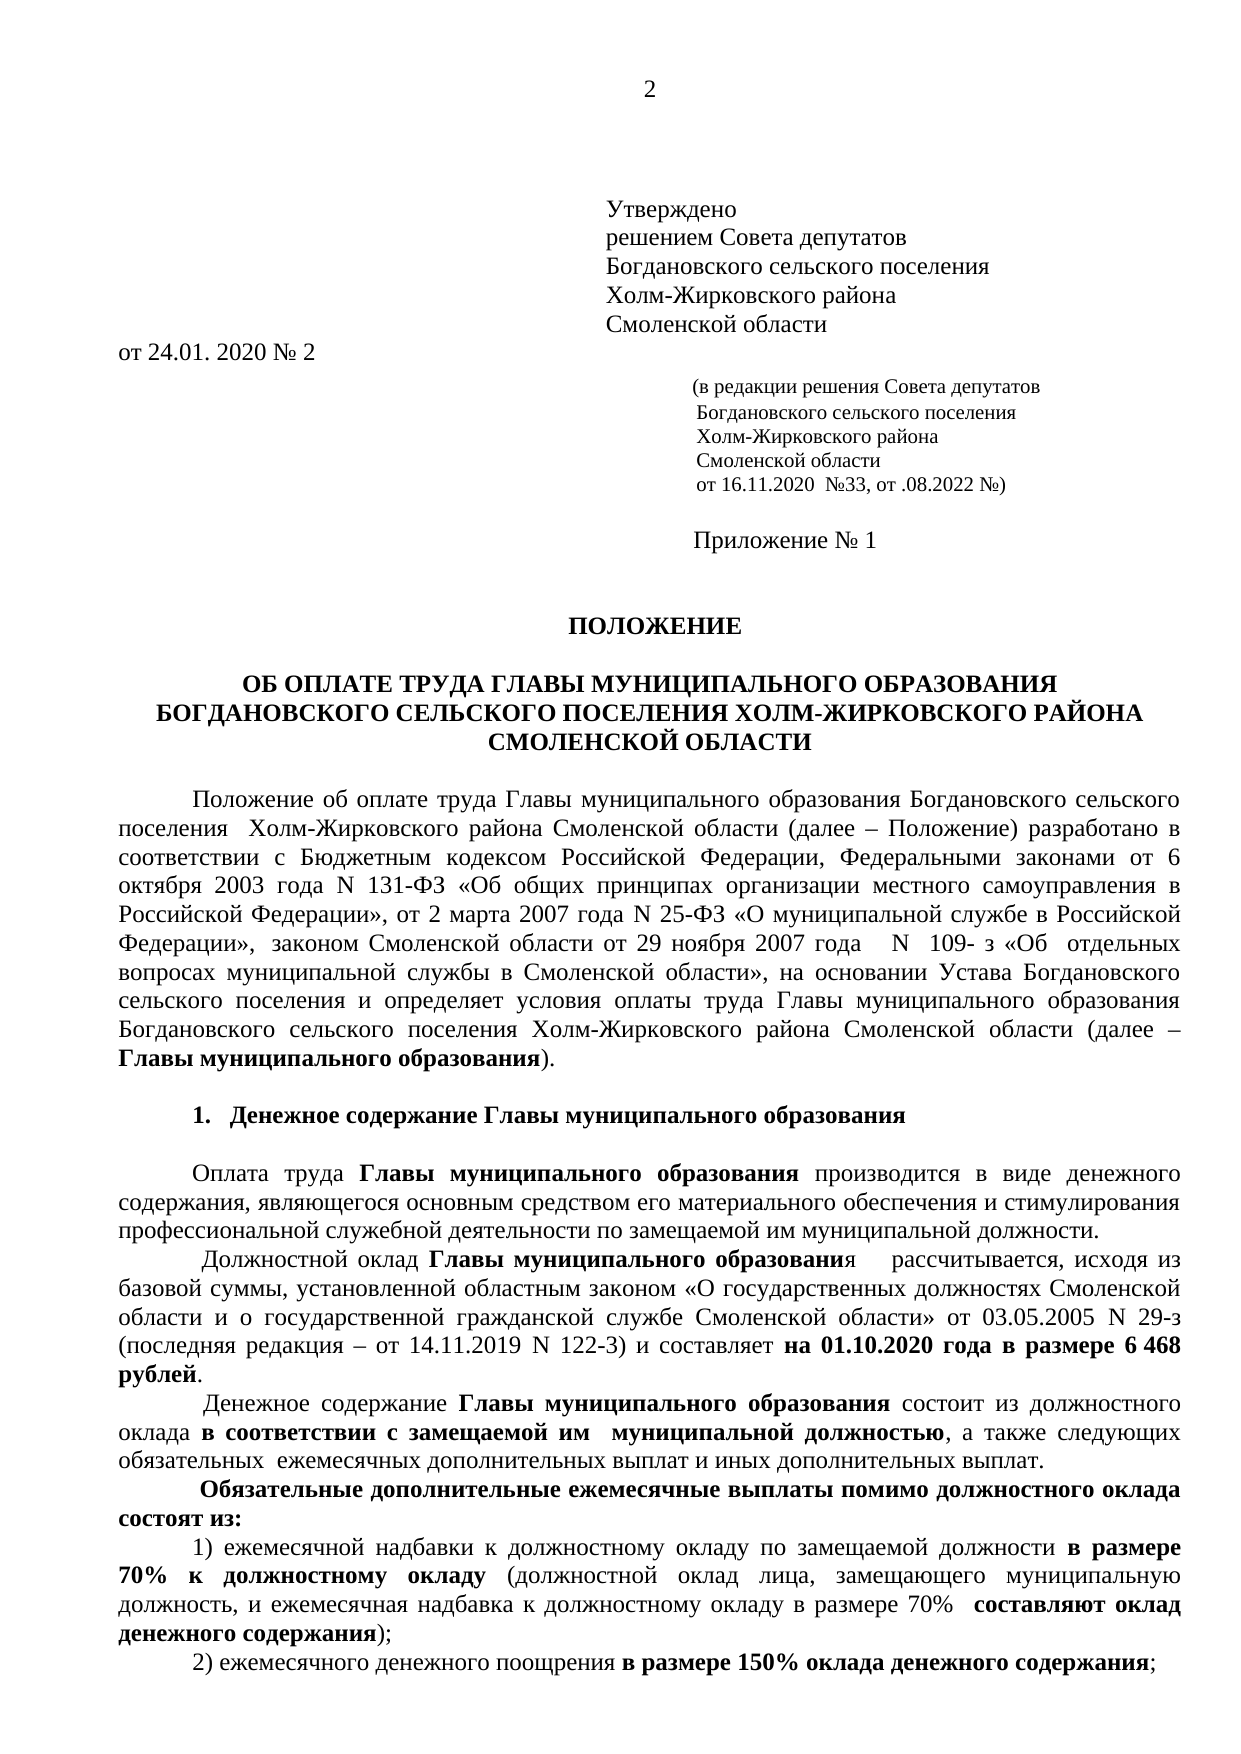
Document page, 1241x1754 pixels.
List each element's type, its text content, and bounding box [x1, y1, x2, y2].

text Богдановского сельского поселения [118, 400, 1181, 424]
text 1) ежемесячной надбавки к должностному окладу по замещаемой должности в размере 70% к должностному окладу (должностной оклад лица, замещающего муниципальную должность, и ежемесячная надбавка к должностному окладу в размере 70% составляют оклад денежного содержания); [118, 1532, 1181, 1647]
text Утверждено [118, 194, 1181, 222]
text Смоленской области от 24.01. 2020 № 2 [118, 309, 1181, 366]
text Смоленской области [118, 448, 1181, 472]
text решением Совета депутатов [118, 222, 1181, 251]
text Обязательные дополнительные ежемесячные выплаты помимо должностного оклада состоят из: [118, 1474, 1181, 1532]
text Оплата труда Главы муниципального образования производится в виде денежного содержания, являющегося основным средством его материального обеспечения и стимулирования профессиональной служебной деятельности по замещаемой им муниципальной должности. [118, 1158, 1181, 1244]
text БОГДАНОВСКОГО СЕЛЬСКОГО ПОСЕЛЕНИЯ ХОЛМ-ЖИРКОВСКОГО РАЙОНА СМОЛЕНСКОЙ ОБЛАСТИ [118, 698, 1181, 756]
text Богдановского сельского поселения [118, 251, 1181, 280]
text (в редакции решения Совета депутатов [118, 366, 1181, 400]
text Холм-Жирковского района [118, 424, 1181, 448]
text ОБ ОПЛАТЕ ТРУДА ГЛАВЫ МУНИЦИПАЛЬНОГО ОБРАЗОВАНИЯ [118, 669, 1181, 698]
list Денежное содержание Главы муниципального образования [192, 1101, 1181, 1129]
text от 16.11.2020 №33, от .08.2022 №) [118, 472, 1181, 496]
text Холм-Жирковского района [118, 280, 1181, 309]
text Приложение № 1 [118, 525, 1181, 553]
text Должностной оклад Главы муниципального образования рассчитывается, исходя из базовой суммы, установленной областным законом «О государственных должностях Смоленской области и о государственной гражданской службе Смоленской области» от 03.05.2005 N 29-з (последняя редакция – от 14.11.2019 N 122-3) и составляет на 01.10.2020 года в размере 6 468 рублей. [118, 1244, 1181, 1388]
text ПОЛОЖЕНИЕ [118, 611, 1181, 640]
text Денежное содержание Главы муниципального образования состоит из должностного оклада в соответствии с замещаемой им муниципальной должностью, а также следующих обязательных ежемесячных дополнительных выплат и иных дополнительных выплат. [118, 1388, 1181, 1474]
text Положение об оплате труда Главы муниципального образования Богдановского сельского поселения Холм-Жирковского района Смоленской области (далее – Положение) разработано в соответствии с Бюджетным кодексом Российской Федерации, Федеральными законами от 6 октября 2003 года N 131-ФЗ «Об общих принципах организации местного самоуправления в Российской Федерации», от 2 марта 2007 года N 25-ФЗ «О муниципальной службе в Российской Федерации», законом Смоленской области от 29 ноября 2007 года N 109- з «Об отдельных вопросах муниципальной службы в Смоленской области», на основании Устава Богдановского сельского поселения и определяет условия оплаты труда Главы муниципального образования Богдановского сельского поселения Холм-Жирковского района Смоленской области (далее – Главы муниципального образования). [118, 784, 1181, 1072]
text 2) ежемесячного денежного поощрения в размере 150% оклада денежного содержания; [118, 1647, 1181, 1676]
